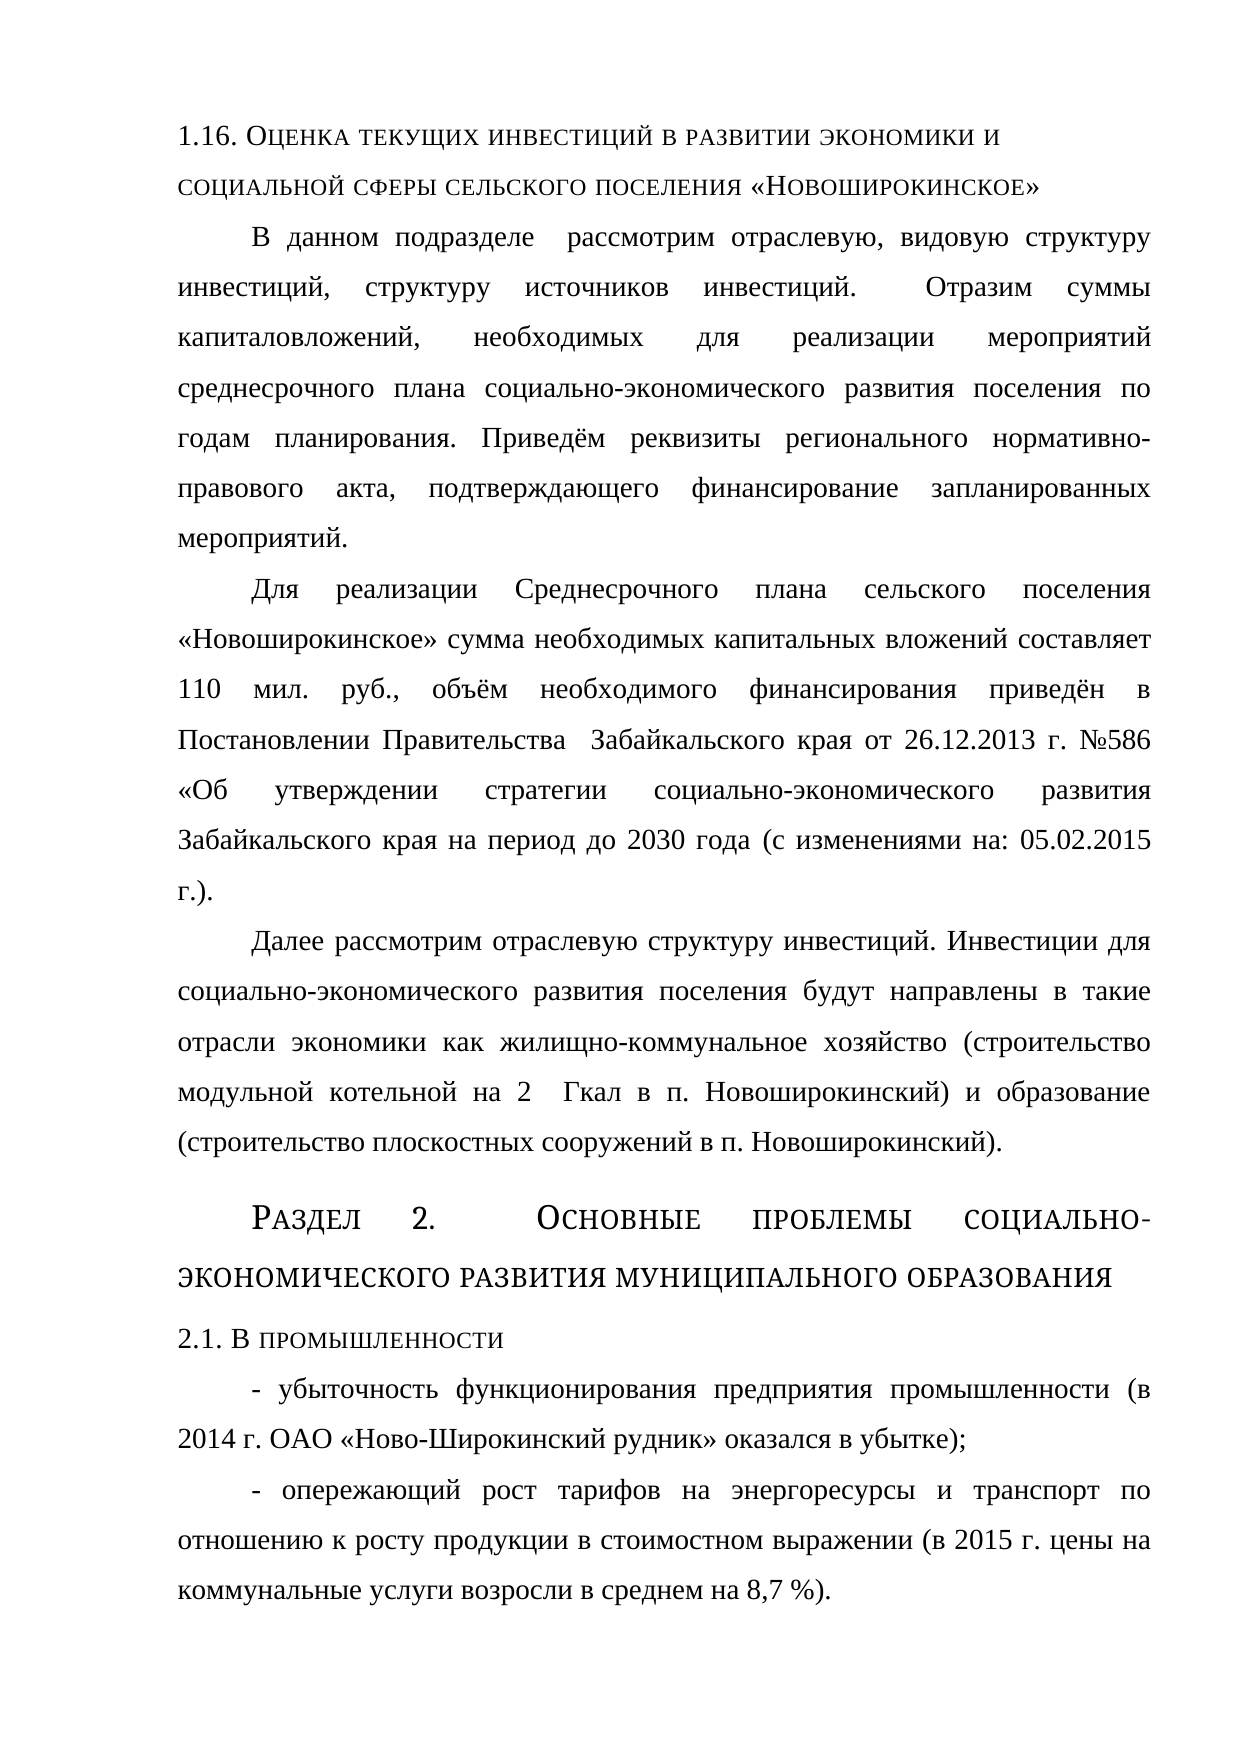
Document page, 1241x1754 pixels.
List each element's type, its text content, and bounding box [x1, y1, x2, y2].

text Далее рассмотрим отраслевую структуру инвестиций. Инвестиции для социально-экономического развития поселения будут направлены в такие отрасли экономики как жилищно-коммунальное хозяйство (строительство модульной котельной на 2 Гкал в п. Новоширокинский) и образование (строительство плоскостных сооружений в п. Новоширокинский). [177, 923, 1152, 1158]
text 2.1. В промышленности [177, 1321, 1152, 1354]
text Для реализации Среднесрочного плана сельского поселения «Новоширокинское» сумма необходимых капитальных вложений составляет 110 мил. руб., объём необходимого финансирования приведён в Постановлении Правительства Забайкальского края от 26.12.2013 г. №586 «Об утверждении стратегии социально-экономического развития Забайкальского края на период до 2030 года (с изменениями на: 05.02.2015 г.). [177, 571, 1152, 906]
text В данном подразделе рассмотрим отраслевую, видовую структуру инвестиций, структуру источников инвестиций. Отразим суммы капиталовложений, необходимых для реализации мероприятий среднесрочного плана социально-экономического развития поселения по годам планирования. Приведём реквизиты регионального нормативно-правового акта, подтверждающего финансирование запланированных мероприятий. [177, 219, 1152, 554]
text - опережающий рост тарифов на энергоресурсы и транспорт по отношению к росту продукции в стоимостном выражении (в 2015 г. цены на коммунальные услуги возросли в среднем на 8,7 %). [177, 1472, 1152, 1606]
text - убыточность функционирования предприятия промышленности (в 2014 г. ОАО «Ново-Широкинский рудник» оказался в убытке); [177, 1371, 1152, 1455]
text 1.16. Оценка текущих инвестиций в развитии экономики и социальной сферы сельского поселения «Новоширокинское» [177, 118, 1152, 202]
text Раздел 2. Основные проблемы социально-экономического развития муниципального образования [177, 1200, 1152, 1296]
